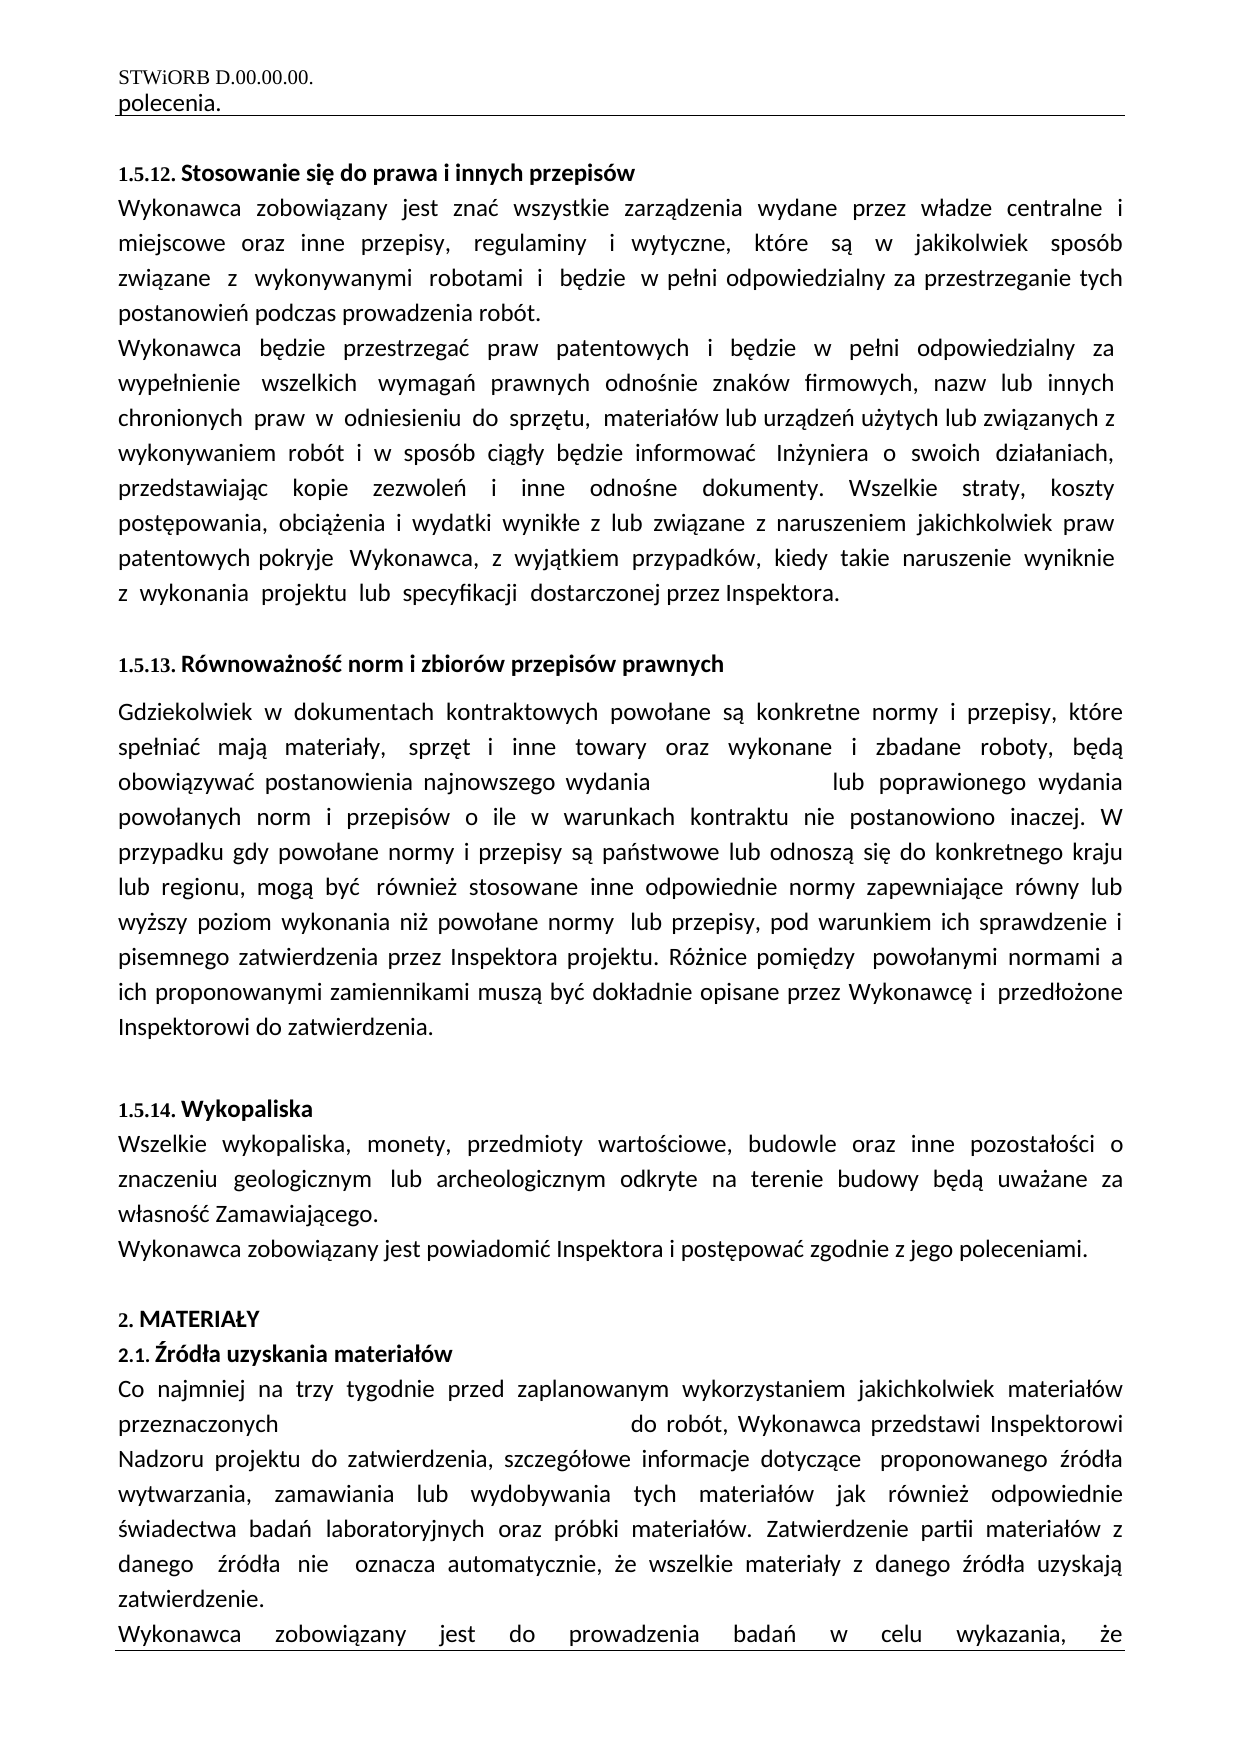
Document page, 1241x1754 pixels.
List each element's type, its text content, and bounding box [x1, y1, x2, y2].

subtitle MATERIAŁY [118, 1303, 1138, 1334]
text Gdziekolwiek w dokumentach kontraktowych powołane są konkretne normy i przepisy, które spełniać mają materiały, sprzęt i inne towary oraz wykonane i zbadane roboty, będą obowiązywać postanowienia najnowszego wydania lub poprawionego wydania powołanych norm i przepisów o ile w warunkach kontraktu nie postanowiono inaczej. W przypadku gdy powołane normy i przepisy są państwowe lub odnoszą się do konkretnego kraju lub regionu, mogą być również stosowane inne odpowiednie normy zapewniające równy lub wyższy poziom wykonania niż powołane normy lub przepisy, pod warunkiem ich sprawdzenie i pisemnego zatwierdzenia przez Inspektora projektu. Różnice pomiędzy powołanymi normami a ich proponowanymi zamiennikami muszą być dokładnie opisane przez Wykonawcę i przedłożone Inspektorowi do zatwierdzenia. [118, 696, 1123, 1042]
subtitle Stosowanie się do prawa i innych przepisów [118, 157, 1138, 188]
text Co najmniej na trzy tygodnie przed zaplanowanym wykorzystaniem jakichkolwiek materiałów przeznaczonych do robót, Wykonawca przedstawi Inspektorowi Nadzoru projektu do zatwierdzenia, szczegółowe informacje dotyczące proponowanego źródła wytwarzania, zamawiania lub wydobywania tych materiałów jak również odpowiednie świadectwa badań laboratoryjnych oraz próbki materiałów. Zatwierdzenie partii materiałów z danego źródła nie oznacza automatycznie, że wszelkie materiały z danego źródła uzyskają zatwierdzenie. [118, 1373, 1123, 1614]
text Wykonawca zobowiązany jest powiadomić Inspektora i postępować zgodnie z jego poleceniami. [118, 1233, 1138, 1264]
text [118, 87, 1123, 118]
text Wykonawca zobowiązany jest znać wszystkie zarządzenia wydane przez władze centralne i miejscowe oraz inne przepisy, regulaminy i wytyczne, które są w jakikolwiek sposób związane z wykonywanymi robotami i będzie w pełni odpowiedzialny za przestrzeganie tych postanowień podczas prowadzenia robót. [118, 192, 1123, 328]
text Wszelkie wykopaliska, monety, przedmioty wartościowe, budowle oraz inne pozostałości o znaczeniu geologicznym lub archeologicznym odkryte na terenie budowy będą uważane za własność Zamawiającego. [118, 1128, 1123, 1229]
text Wykonawca będzie przestrzegać praw patentowych i będzie w pełni odpowiedzialny za wypełnienie wszelkich wymagań prawnych odnośnie znaków firmowych, nazw lub innych chronionych praw w odniesieniu do sprzętu, materiałów lub urządzeń użytych lub związanych z wykonywaniem robót i w sposób ciągły będzie informować Inżyniera o swoich działaniach, przedstawiając kopie zezwoleń i inne odnośne dokumenty. Wszelkie straty, koszty postępowania, obciążenia i wydatki wynikłe z lub związane z naruszeniem jakichkolwiek praw patentowych pokryje Wykonawca, z wyjątkiem przypadków, kiedy takie naruszenie wyniknie z wykonania projektu lub specyfikacji dostarczonej przez Inspektora. [118, 332, 1114, 608]
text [118, 1618, 1123, 1649]
subtitle Wykopaliska [118, 1093, 1138, 1124]
list Źródła uzyskania materiałów [118, 1338, 1138, 1369]
subtitle Równoważność norm i zbiorów przepisów prawnych [118, 649, 1138, 679]
